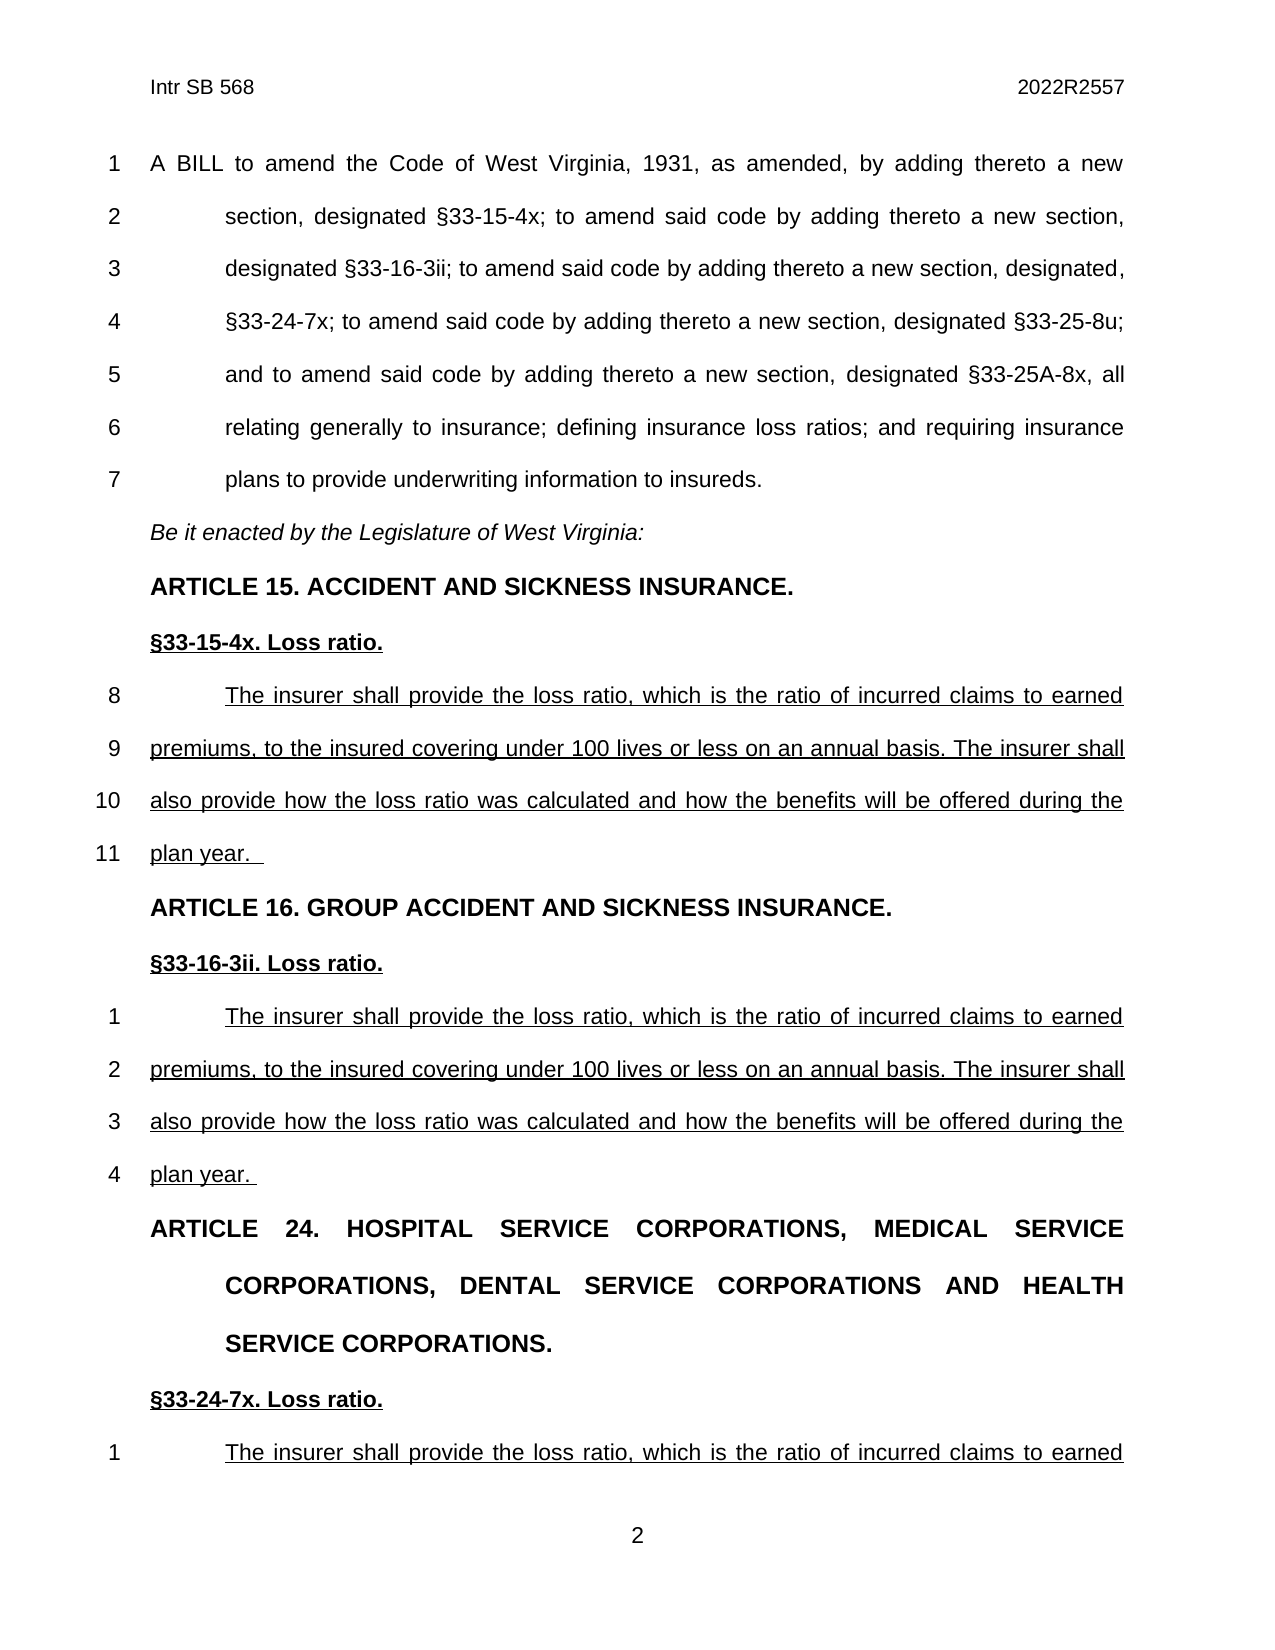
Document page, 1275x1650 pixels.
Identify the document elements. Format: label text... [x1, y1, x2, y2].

subtitle §33-16-3ii. Loss ratio. [150, 950, 1125, 977]
subtitle §33-24-7x. Loss ratio. [150, 1386, 1125, 1413]
text Be it enacted by the Legislature of West Virginia: [150, 519, 1125, 545]
subtitle ARTICLE 15. ACCIDENT AND SICKNESS INSURANCE. [150, 572, 1125, 600]
title A BILL to amend the Code of West Virginia, 1931, as amended, by adding thereto a new section, designated §33-15-4x; to amend said code by adding thereto a new section, designated §33-16-3ii; to amend said code by adding thereto a new section, designated, §33-24-7x; to amend said code by adding thereto a new section, designated §33-25-8u; and to amend said code by adding thereto a new section, designated §33-25A-8x, all relating generally to insurance; defining insurance loss ratios; and requiring insurance plans to provide underwriting information to insureds. [150, 150, 1125, 493]
subtitle ARTICLE 16. GROUP ACCIDENT AND SICKNESS INSURANCE. [150, 893, 1125, 921]
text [150, 1439, 1125, 1465]
subtitle §33-15-4x. Loss ratio. [150, 629, 1125, 656]
subtitle ARTICLE 24. HOSPITAL SERVICE CORPORATIONS, MEDICAL SERVICE CORPORATIONS, DENTAL SERVICE CORPORATIONS AND HEALTH SERVICE CORPORATIONS. [150, 1214, 1125, 1357]
